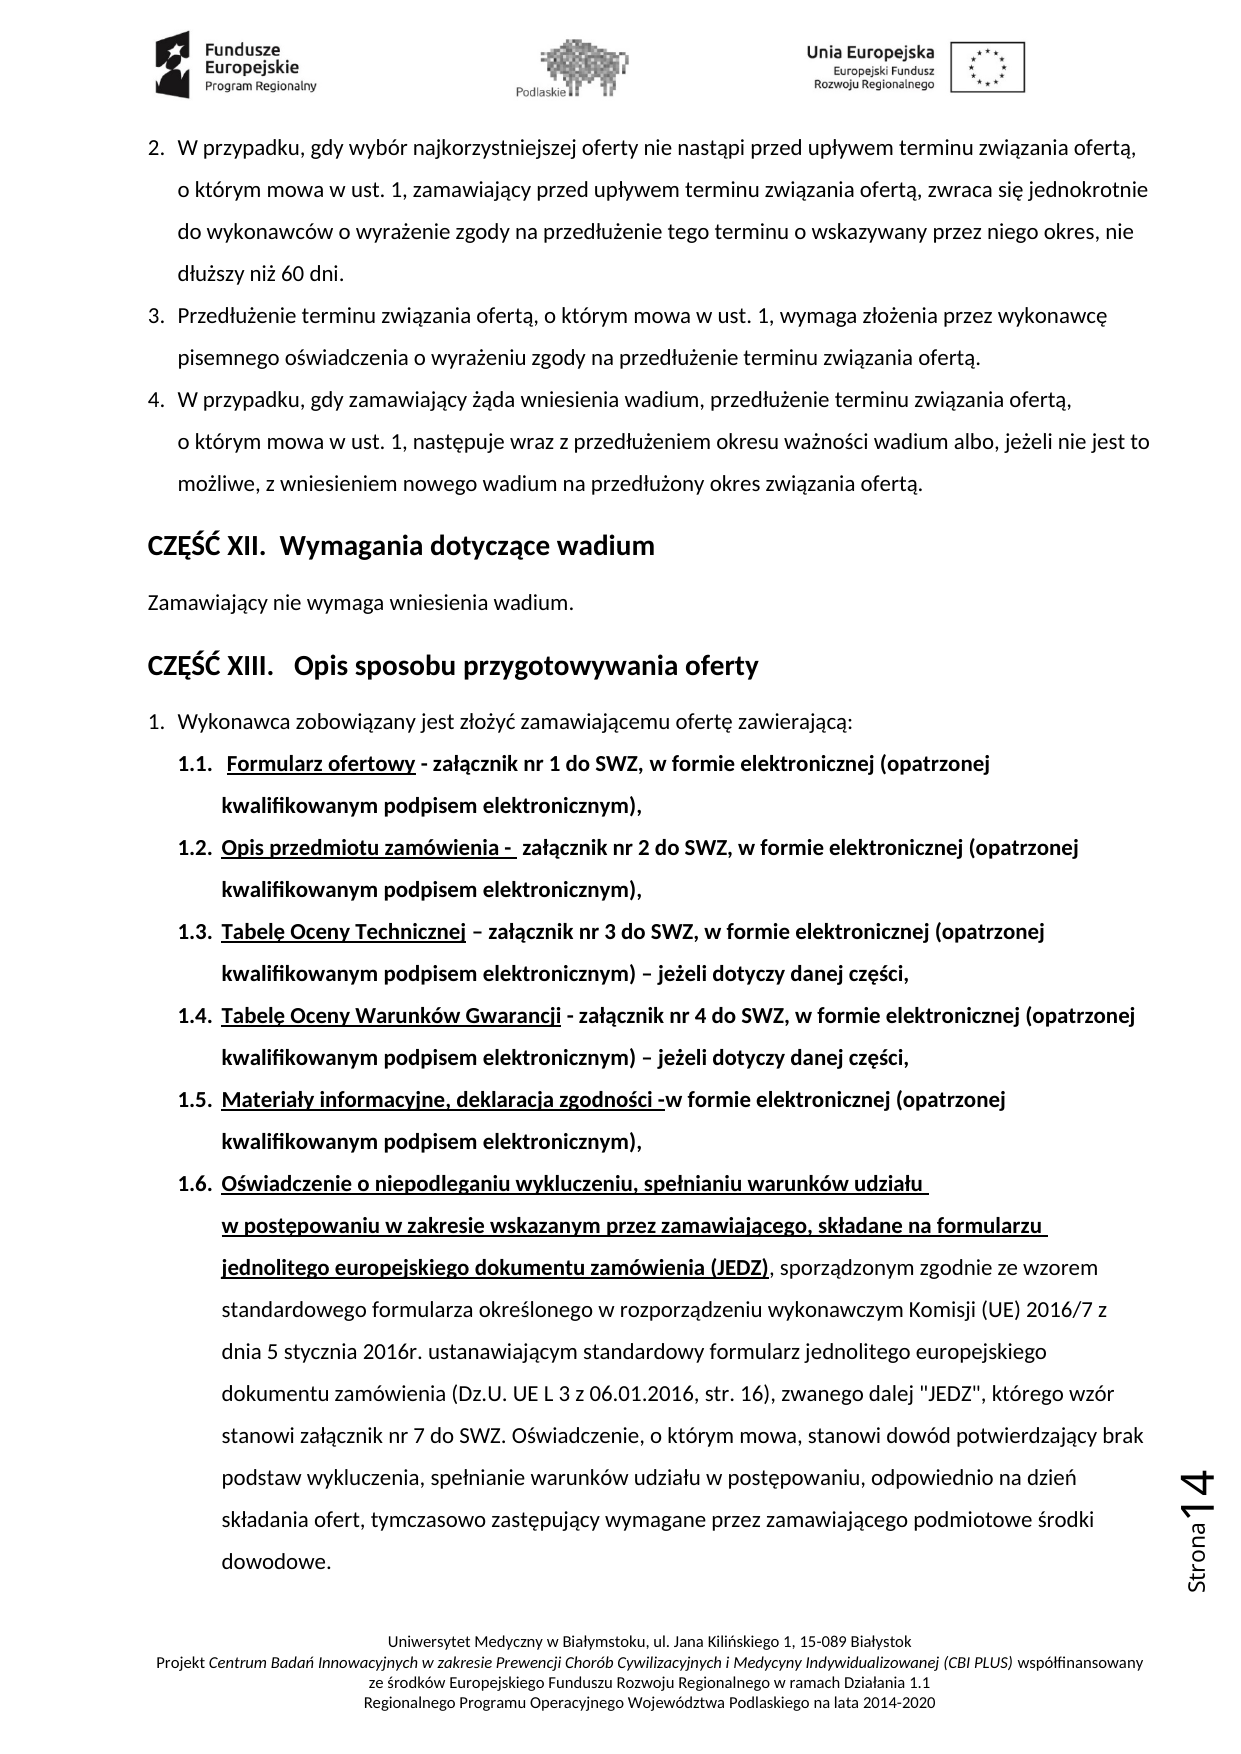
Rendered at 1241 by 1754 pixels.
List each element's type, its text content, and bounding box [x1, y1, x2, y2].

subtitle CZĘŚĆ XII. Wymagania dotyczące wadium [148, 527, 1152, 563]
text Zamawiający nie wymaga wniesienia wadium. [148, 588, 1152, 616]
list Oświadczenie o niepodleganiu wykluczeniu, spełnianiu warunków udziału w postępowaniu w zakresie wskazanym przez zamawiającego, składane na formularzu jednolitego europejskiego dokumentu zamówienia (JEDZ), sporządzonym zgodnie ze wzorem standardowego formularza określonego w rozporządzeniu wykonawczym Komisji (UE) 2016/7 z dnia 5 stycznia 2016r. ustanawiającym standardowy formularz jednolitego europejskiego dokumentu zamówienia (Dz.U. UE L 3 z 06.01.2016, str. 16), zwanego dalej "JEDZ", którego wzór stanowi załącznik nr 7 do SWZ. Oświadczenie, o którym mowa, stanowi dowód potwierdzający brak podstaw wykluczenia, spełnianie warunków udziału w postępowaniu, odpowiednio na dzień składania ofert, tymczasowo zastępujący wymagane przez zamawiającego podmiotowe środki dowodowe. [177, 1169, 1152, 1575]
text 1. Wykonawca zobowiązany jest złożyć zamawiającemu ofertę zawierającą: [148, 707, 1152, 735]
list Formularz ofertowy - załącznik nr 1 do SWZ, w formie elektronicznej (opatrzonej kwalifikowanym podpisem elektronicznym), [177, 749, 1152, 819]
subtitle CZĘŚĆ XIII. Opis sposobu przygotowywania oferty [148, 647, 1152, 682]
text 4. W przypadku, gdy zamawiający żąda wniesienia wadium, przedłużenie terminu związania ofertą, o którym mowa w ust. 1, następuje wraz z przedłużeniem okresu ważności wadium albo, jeżeli nie jest to możliwe, z wniesieniem nowego wadium na przedłużony okres związania ofertą. [148, 385, 1152, 497]
picture [147, 29, 1029, 101]
list Tabelę Oceny Warunków Gwarancji - załącznik nr 4 do SWZ, w formie elektronicznej (opatrzonej kwalifikowanym podpisem elektronicznym) – jeżeli dotyczy danej części, [177, 1001, 1152, 1071]
text 2. W przypadku, gdy wybór najkorzystniejszej oferty nie nastąpi przed upływem terminu związania ofertą, o którym mowa w ust. 1, zamawiający przed upływem terminu związania ofertą, zwraca się jednokrotnie do wykonawców o wyrażenie zgody na przedłużenie tego terminu o wskazywany przez niego okres, nie dłuższy niż 60 dni. [148, 133, 1152, 287]
text 3. Przedłużenie terminu związania ofertą, o którym mowa w ust. 1, wymaga złożenia przez wykonawcę pisemnego oświadczenia o wyrażeniu zgody na przedłużenie terminu związania ofertą. [148, 301, 1152, 371]
list Tabelę Oceny Technicznej – załącznik nr 3 do SWZ, w formie elektronicznej (opatrzonej kwalifikowanym podpisem elektronicznym) – jeżeli dotyczy danej części, [177, 917, 1152, 987]
list Materiały informacyjne, deklaracja zgodności -w formie elektronicznej (opatrzonej kwalifikowanym podpisem elektronicznym), [177, 1085, 1152, 1155]
list Opis przedmiotu zamówienia - załącznik nr 2 do SWZ, w formie elektronicznej (opatrzonej kwalifikowanym podpisem elektronicznym), [177, 833, 1152, 903]
